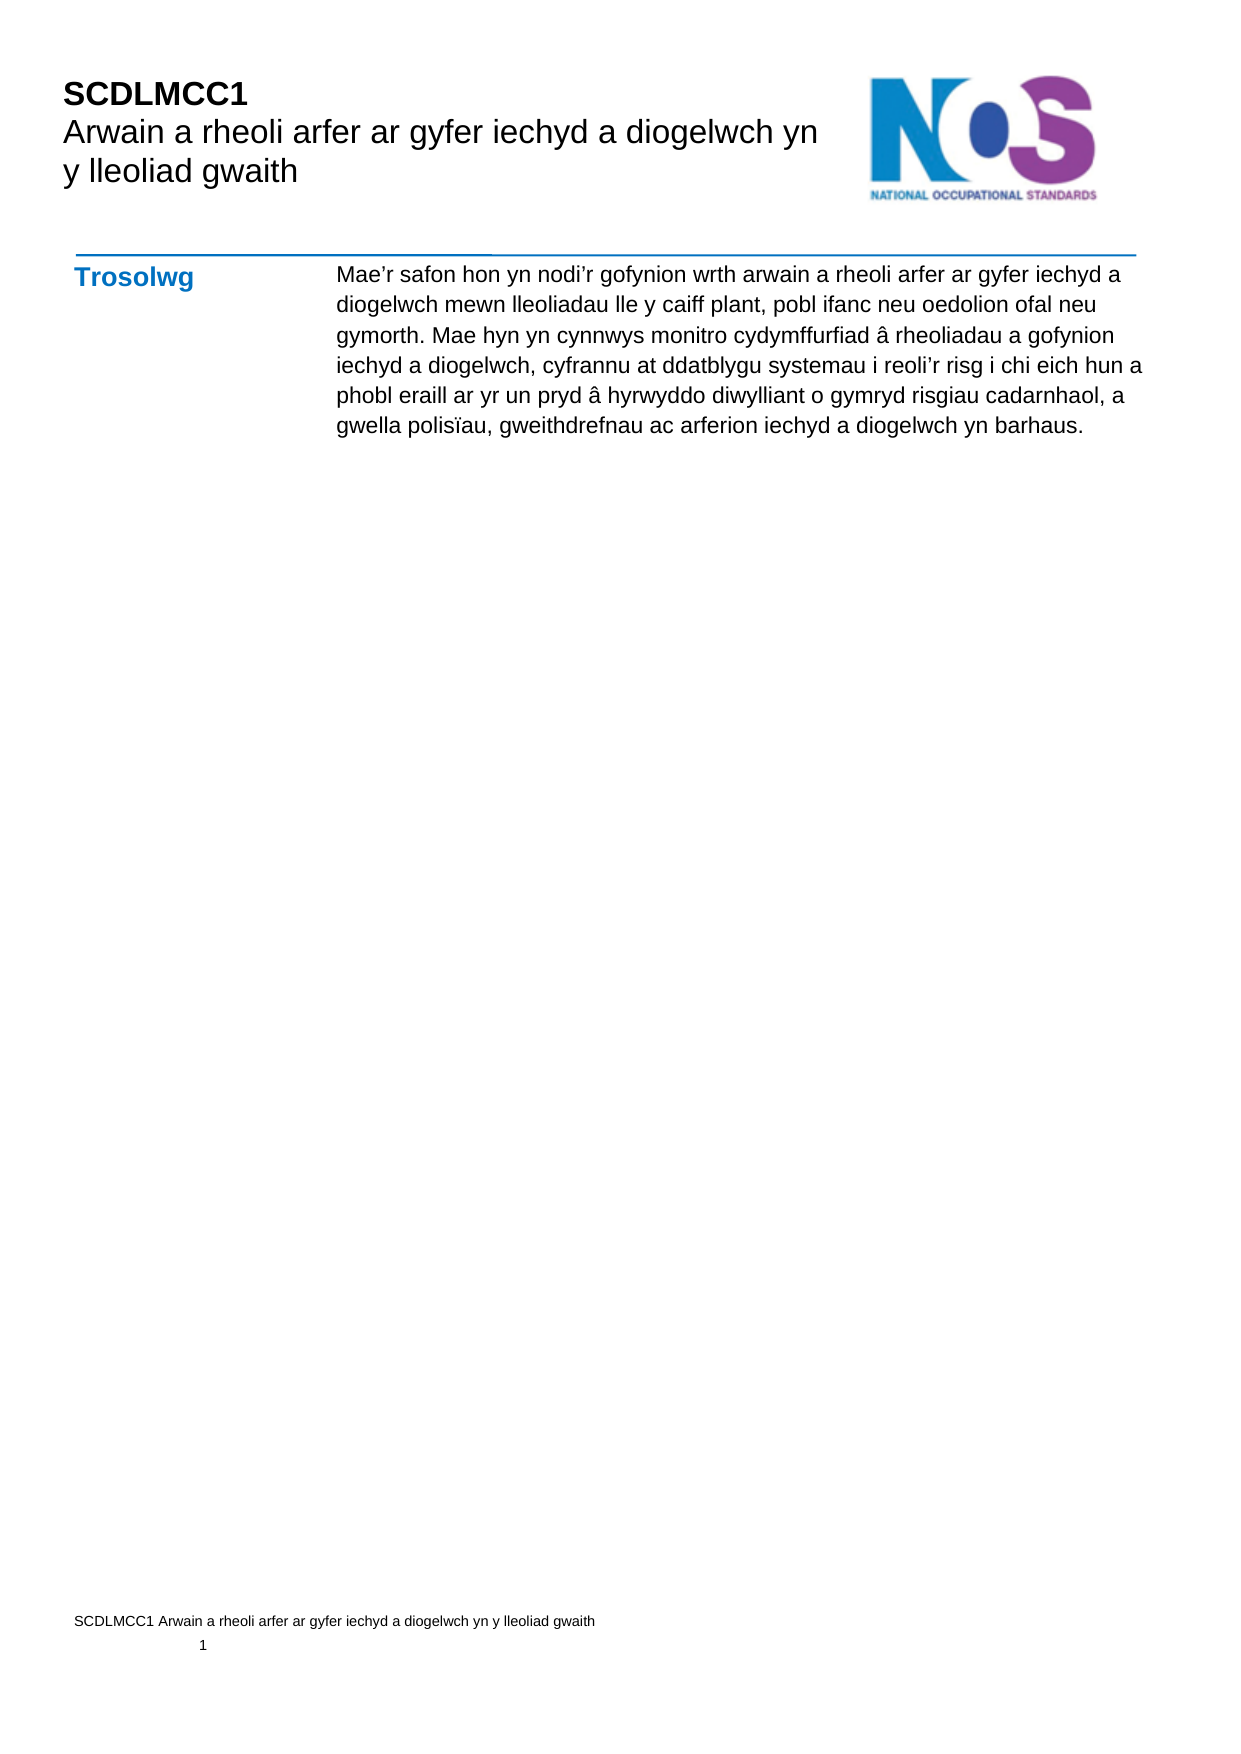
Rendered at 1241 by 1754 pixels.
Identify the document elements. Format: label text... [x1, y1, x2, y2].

table_header Mae’r safon hon yn nodi’r gofynion wrth arwain a rheoli arfer ar gyfer iechyd a diogelwch mewn lleoliadau lle y caiff plant, pobl ifanc neu oedolion ofal neu gymorth. Mae hyn yn cynnwys monitro cydymffurfiad â rheoliadau a gofynion iechyd a diogelwch, cyfrannu at ddatblygu systemau i reoli’r risg i chi eich hun a phobl eraill ar yr un pryd â hyrwyddo diwylliant o gymryd risgiau cadarnhaol, a gwella polisïau, gweithdrefnau ac arferion iechyd a diogelwch yn barhaus. [325, 261, 1155, 534]
table_header Trosolwg [63, 261, 325, 534]
picture [865, 73, 1107, 209]
